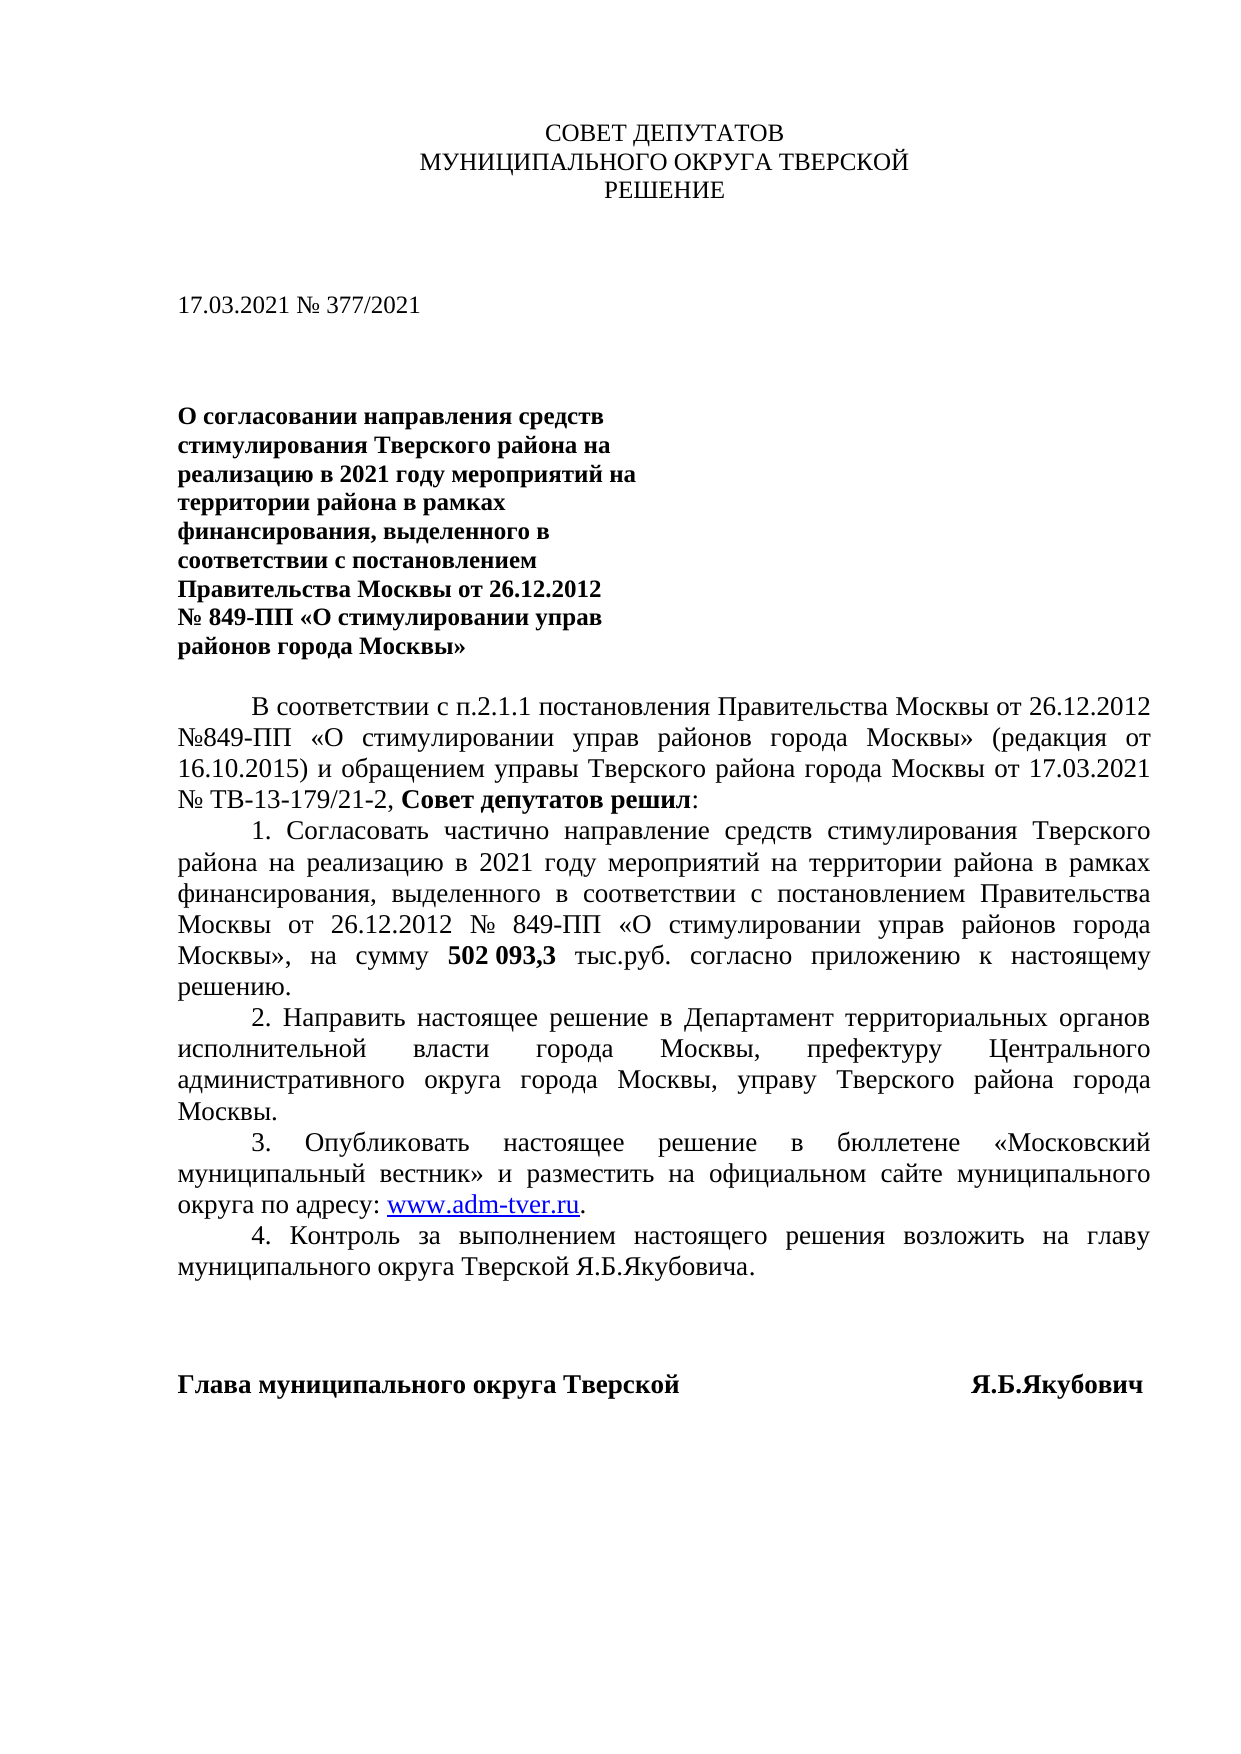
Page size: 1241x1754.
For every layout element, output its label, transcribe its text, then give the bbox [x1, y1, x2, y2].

text СОВЕТ ДЕПУТАТОВ [177, 118, 1152, 147]
text РЕШЕНИЕ [177, 176, 1152, 204]
text Глава муниципального округа Тверской Я.Б.Якубович [177, 1368, 1152, 1399]
text В соответствии с п.2.1.1 постановления Правительства Москвы от 26.12.2012 №849-ПП «О стимулировании управ районов города Москвы» (редакция от 16.10.2015) и обращением управы Тверского района города Москвы от 17.03.2021 № ТВ-13-179/21-2, Совет депутатов решил: [177, 690, 1152, 814]
text 4. Контроль за выполнением настоящего решения возложить на главу муниципального округа Тверской Я.Б.Якубовича. [177, 1219, 1152, 1282]
text 17.03.2021 № 377/2021 [177, 291, 1152, 319]
table_header О согласовании направления средств стимулирования Тверского района на реализацию в 2021 году мероприятий на территории района в рамках финансирования, выделенного в соответствии с постановлением Правительства Москвы от 26.12.2012 № 849-ПП «О стимулировании управ районов города Москвы» [166, 373, 709, 660]
text 1. Согласовать частично направление средств стимулирования Тверского района на реализацию в 2021 году мероприятий на территории района в рамках финансирования, выделенного в соответствии с постановлением Правительства Москвы от 26.12.2012 № 849-ПП «О стимулировании управ районов города Москвы», на сумму 502 093,3 тыс.руб. согласно приложению к настоящему решению. [177, 814, 1152, 1001]
text МУНИЦИПАЛЬНОГО ОКРУГА ТВЕРСКОЙ [177, 147, 1152, 176]
text 2. Направить настоящее решение в Департамент территориальных органов исполнительной власти города Москвы, префектуру Центрального административного округа города Москвы, управу Тверского района города Москвы. [177, 1001, 1152, 1126]
text 3. Опубликовать настоящее решение в бюллетене «Московский муниципальный вестник» и разместить на официальном сайте муниципального округа по адресу: www.adm-tver.ru. [177, 1126, 1152, 1219]
